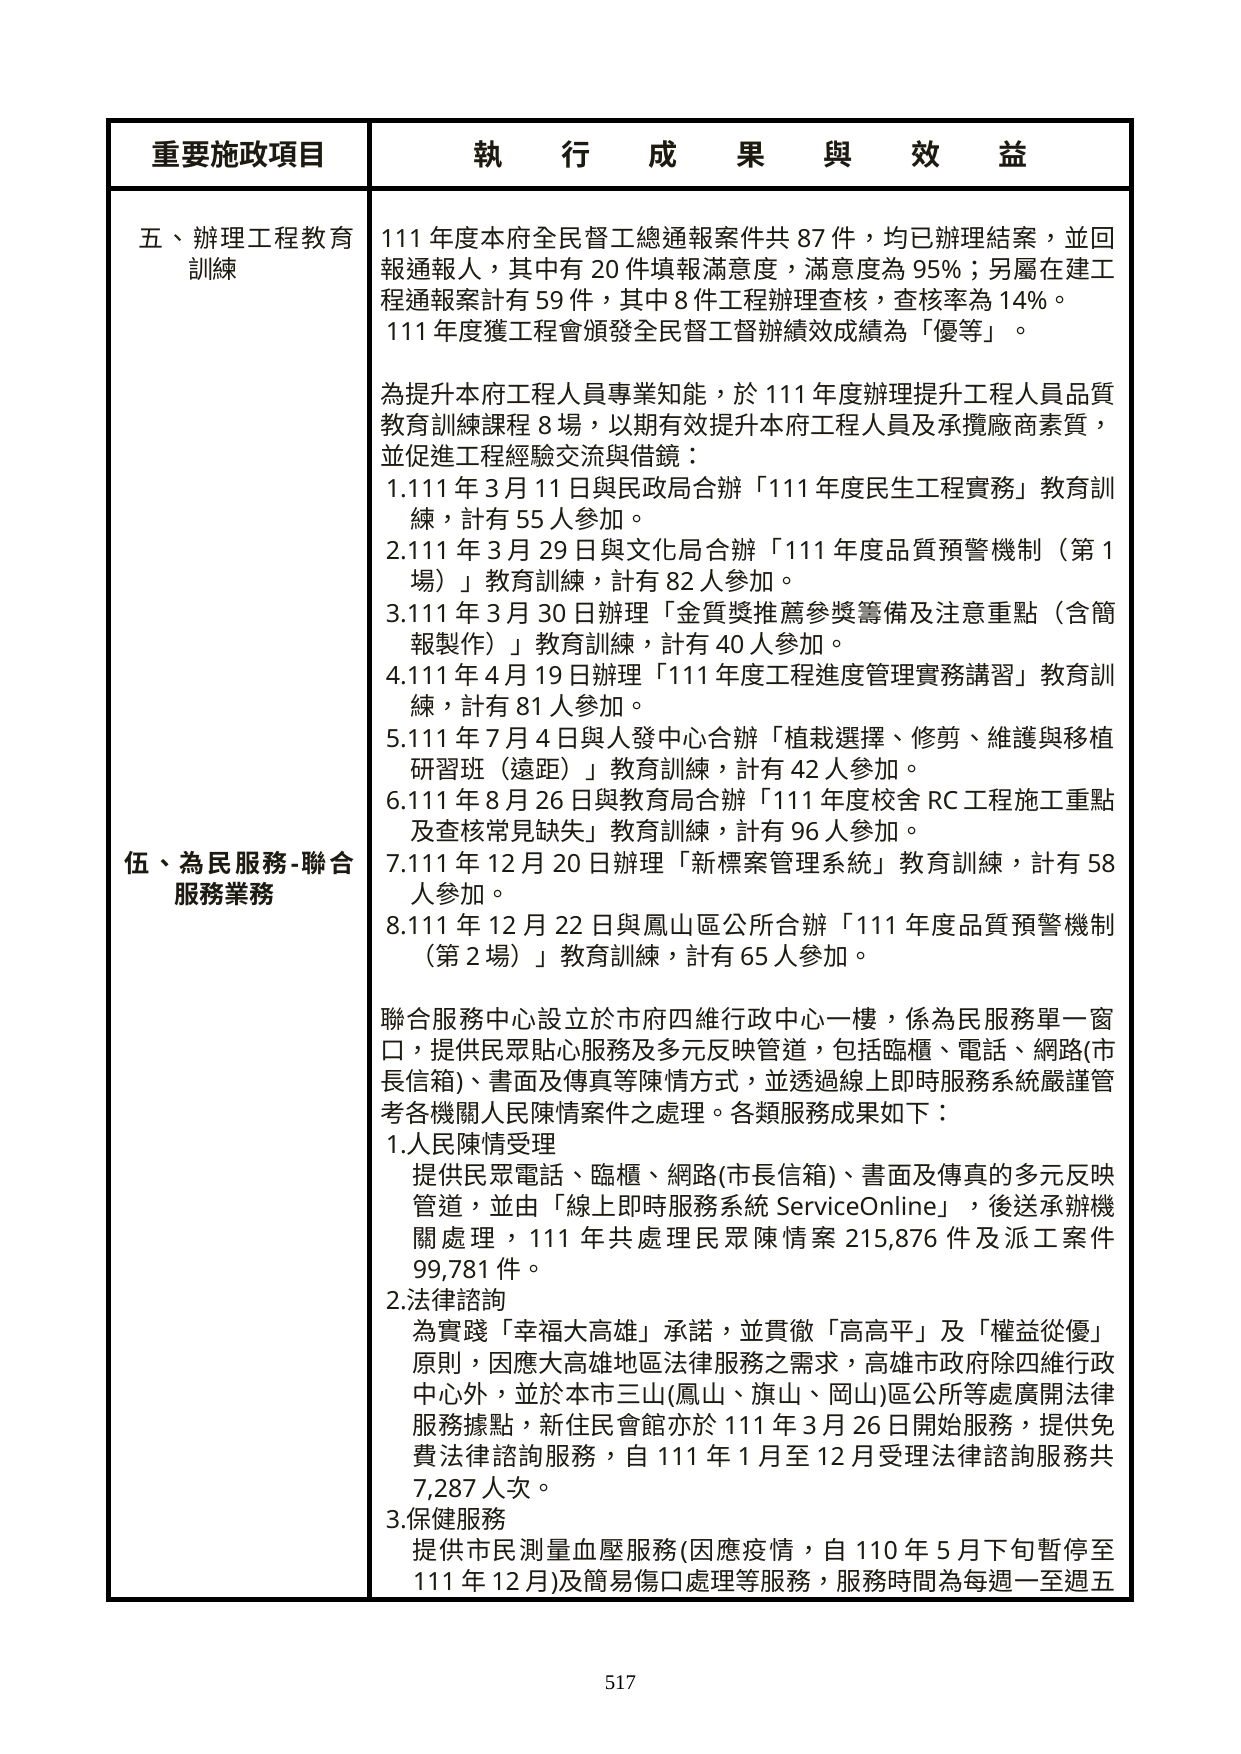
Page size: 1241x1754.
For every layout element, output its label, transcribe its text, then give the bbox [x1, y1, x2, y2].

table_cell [111, 191, 367, 1597]
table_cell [372, 191, 1129, 1597]
table_header 執 行 成 果 與 效 益 [372, 123, 1129, 186]
table_header 重要施政項目 [111, 123, 367, 186]
